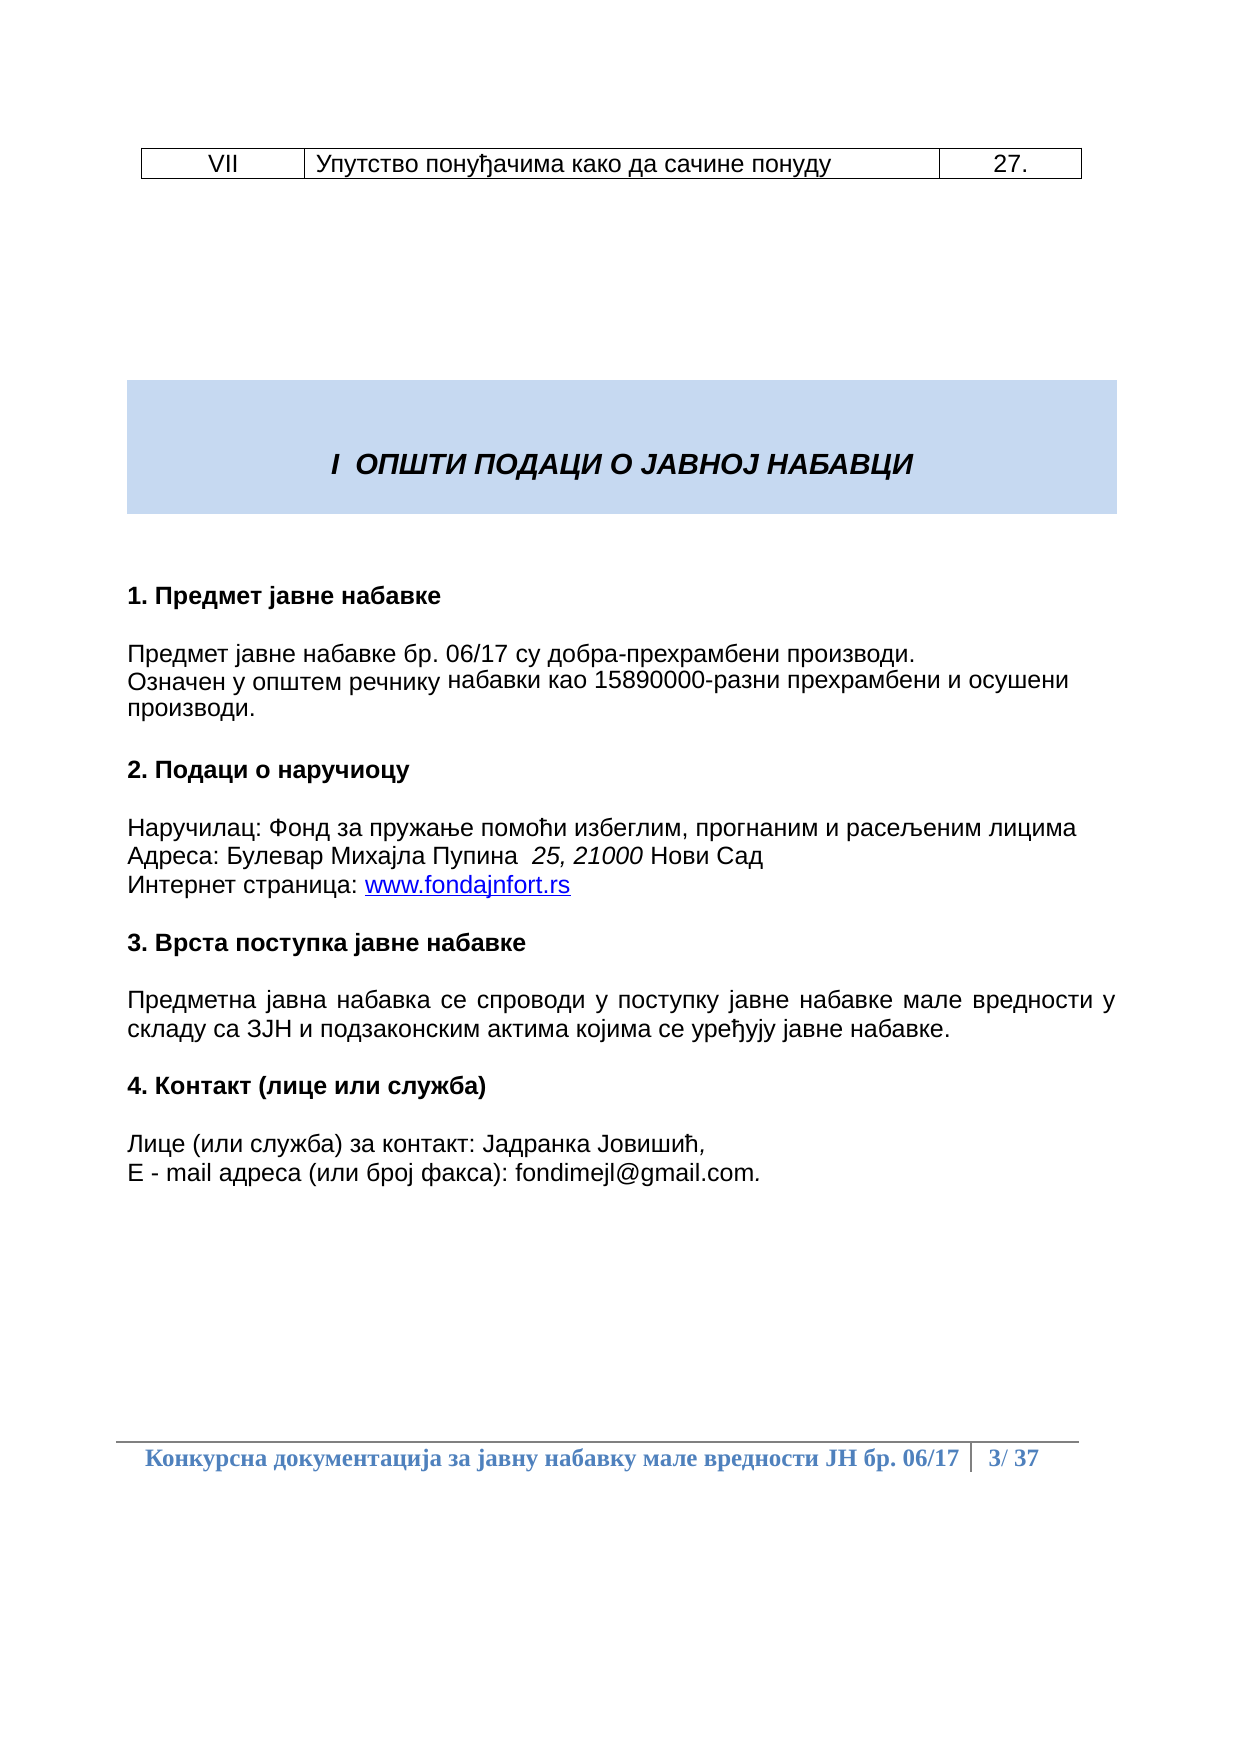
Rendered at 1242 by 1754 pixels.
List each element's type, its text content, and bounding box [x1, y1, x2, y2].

text Интернет страница: www.fondajnfort.rs [127, 870, 1117, 899]
text 3. Врста поступка јавне набавке [127, 927, 1117, 956]
text Предмет јавне набавке бр. 06/17 су добра-прехрамбени производи. [127, 638, 1117, 667]
text Е - mail адреса (или број факса): fondimejl@gmail.com. [127, 1157, 1117, 1186]
text 4. Контакт (лице или служба) [127, 1071, 1117, 1100]
table_cell VII [142, 149, 304, 177]
text Наручилац: Фонд за пружање помоћи избеглим, прогнаним и расељеним лицима [127, 812, 1117, 841]
text Означен у општем речнику набавки као 15890000-разни прехрамбени и осушени производи. [127, 667, 1117, 721]
text Адреса: Булевар Михајла Пупина 25, 21000 Нови Сад [127, 841, 1117, 870]
text 2. Подаци о наручиоцу [127, 755, 1117, 784]
text 1. Предмет јавне набавке [127, 581, 1117, 610]
text Лице (или служба) за контакт: Јадранка Јовишић, [127, 1129, 1117, 1157]
text Предметна јавна набавка се спроводи у поступку јавне набавке мале вредности у складу са ЗЈН и подзаконским актима којима се уређују јавне набавке. [127, 985, 1117, 1042]
text I ОПШТИ ПОДАЦИ О ЈАВНОЈ НАБАВЦИ [127, 447, 1117, 480]
table_cell 27. [940, 149, 1081, 177]
table_cell Упутство понуђачима како да сачине понуду [305, 149, 939, 177]
